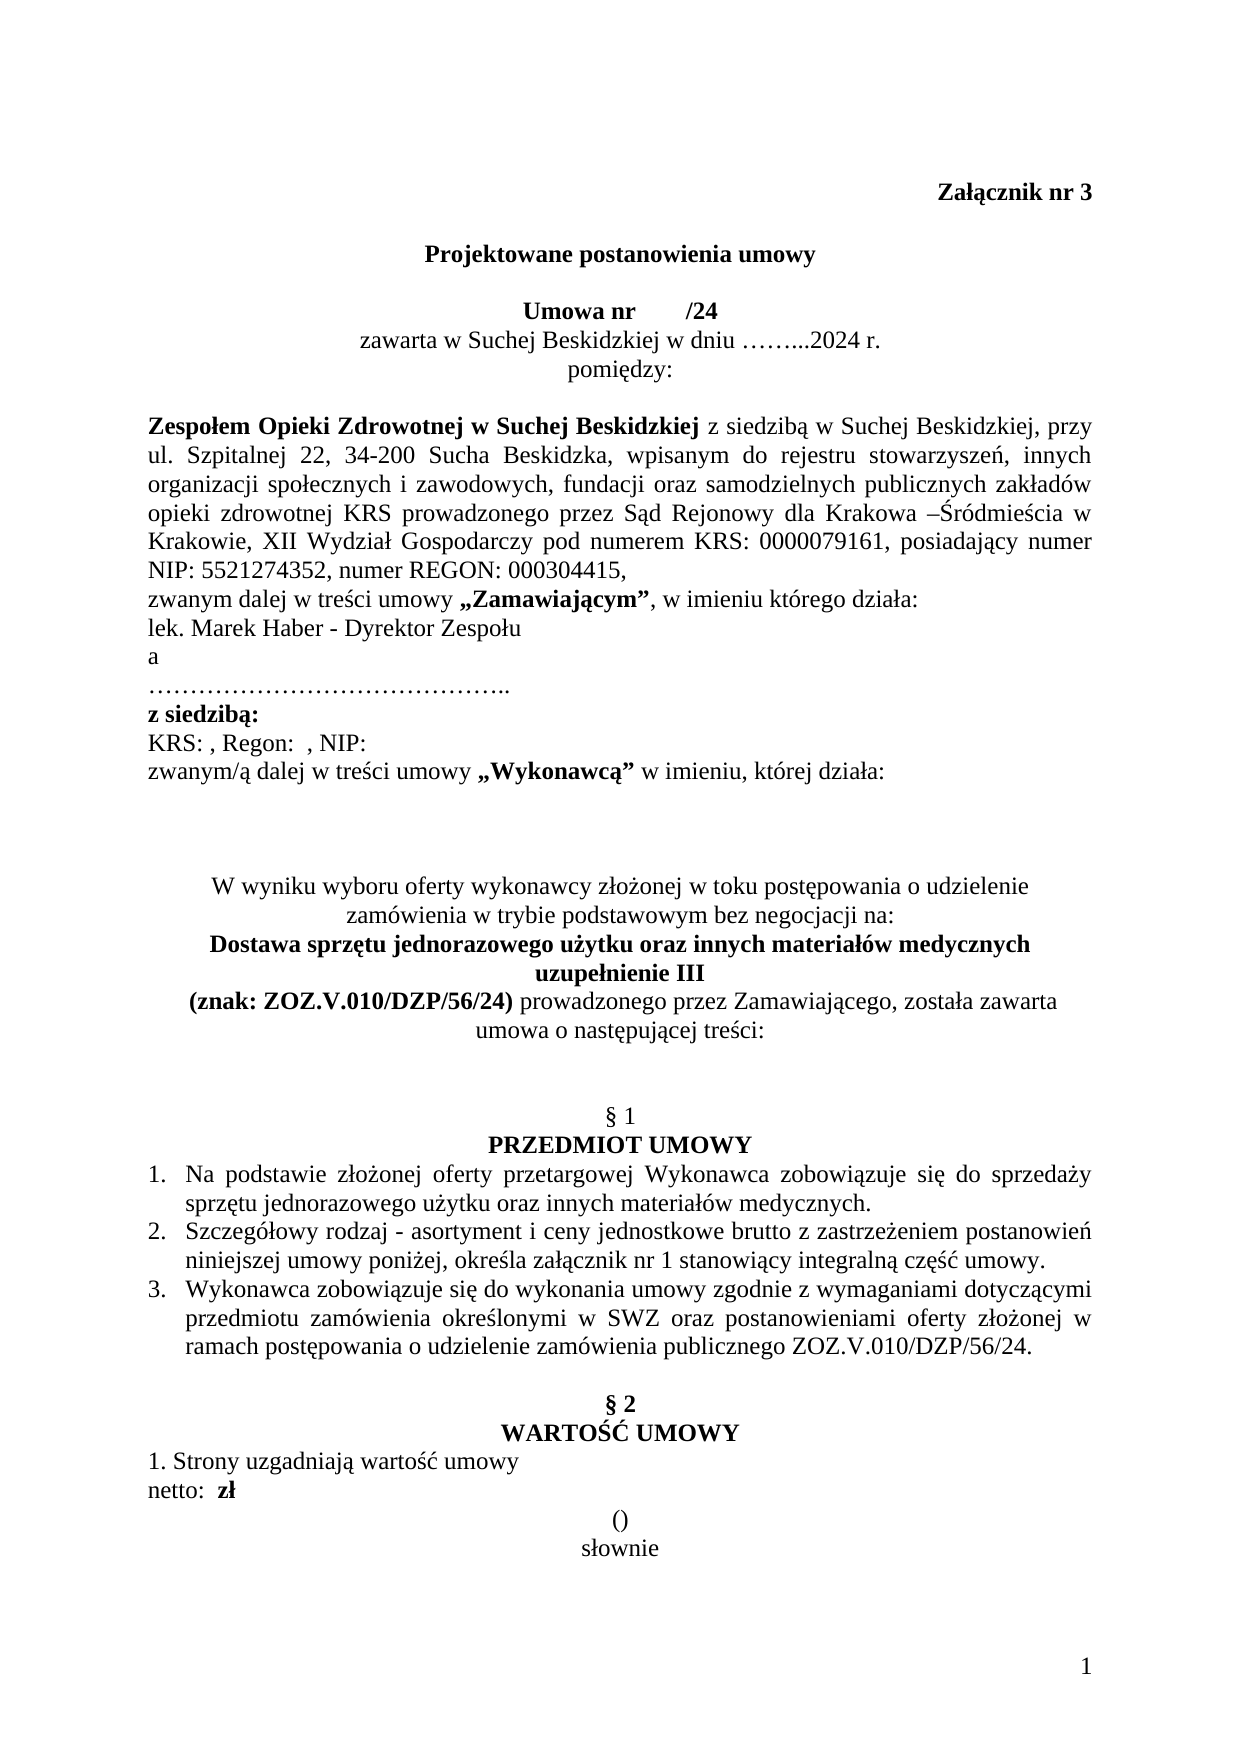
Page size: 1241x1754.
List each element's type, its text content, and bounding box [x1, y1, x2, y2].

text (znak: ZOZ.V.010/DZP/56/24) prowadzonego przez Zamawiającego, została zawarta umowa o następującej treści: [148, 986, 1092, 1044]
text Dostawa sprzętu jednorazowego użytku oraz innych materiałów medycznych uzupełnienie III [148, 929, 1092, 986]
title Projektowane postanowienia umowy [148, 239, 1092, 268]
list Na podstawie złożonej oferty przetargowej Wykonawca zobowiązuje się do sprzedaży sprzętu jednorazowego użytku oraz innych materiałów medycznych. [148, 1159, 1092, 1216]
text netto: zł [148, 1475, 1092, 1504]
title Załącznik nr 3 [148, 177, 1092, 206]
text 1. Strony uzgadniają wartość umowy [148, 1446, 1092, 1475]
text zawarta w Suchej Beskidzkiej w dniu ……...2024 r. [148, 325, 1092, 354]
text zwanym/ą dalej w treści umowy „Wykonawcą” w imieniu, której działa: [148, 756, 1092, 785]
text § 1 [148, 1101, 1092, 1130]
text słownie [148, 1533, 1092, 1561]
text § 2 [148, 1389, 1092, 1418]
text a [148, 641, 1092, 670]
text W wyniku wyboru oferty wykonawcy złożonej w toku postępowania o udzielenie zamówienia w trybie podstawowym bez negocjacji na: [148, 871, 1092, 929]
text Zespołem Opieki Zdrowotnej w Suchej Beskidzkiej z siedzibą w Suchej Beskidzkiej, przy ul. Szpitalnej 22, 34-200 Sucha Beskidzka, wpisanym do rejestru stowarzyszeń, innych organizacji społecznych i zawodowych, fundacji oraz samodzielnych publicznych zakładów opieki zdrowotnej KRS prowadzonego przez Sąd Rejonowy dla Krakowa –Śródmieścia w Krakowie, XII Wydział Gospodarczy pod numerem KRS: 0000079161, posiadający numer NIP: 5521274352, numer REGON: 000304415, [148, 411, 1092, 584]
text KRS: , Regon: , NIP: [148, 728, 1092, 756]
text …………………………………….. [148, 670, 1092, 699]
text () [148, 1504, 1092, 1533]
text pomiędzy: [148, 354, 1092, 383]
text zwanym dalej w treści umowy „Zamawiającym”, w imieniu którego działa: [148, 584, 1092, 613]
subtitle PRZEDMIOT UMOWY [148, 1130, 1092, 1159]
text lek. Marek Haber - Dyrektor Zespołu [148, 613, 1092, 641]
text z siedzibą: [148, 699, 1092, 728]
list Wykonawca zobowiązuje się do wykonania umowy zgodnie z wymaganiami dotyczącymi przedmiotu zamówienia określonymi w SWZ oraz postanowieniami oferty złożonej w ramach postępowania o udzielenie zamówienia publicznego ZOZ.V.010/DZP/56/24. [148, 1274, 1092, 1360]
subtitle WARTOŚĆ UMOWY [148, 1418, 1092, 1446]
list Szczegółowy rodzaj - asortyment i ceny jednostkowe brutto z zastrzeżeniem postanowień niniejszej umowy poniżej, określa załącznik nr 1 stanowiący integralną część umowy. [148, 1216, 1092, 1274]
text Umowa nr /24 [148, 296, 1092, 325]
